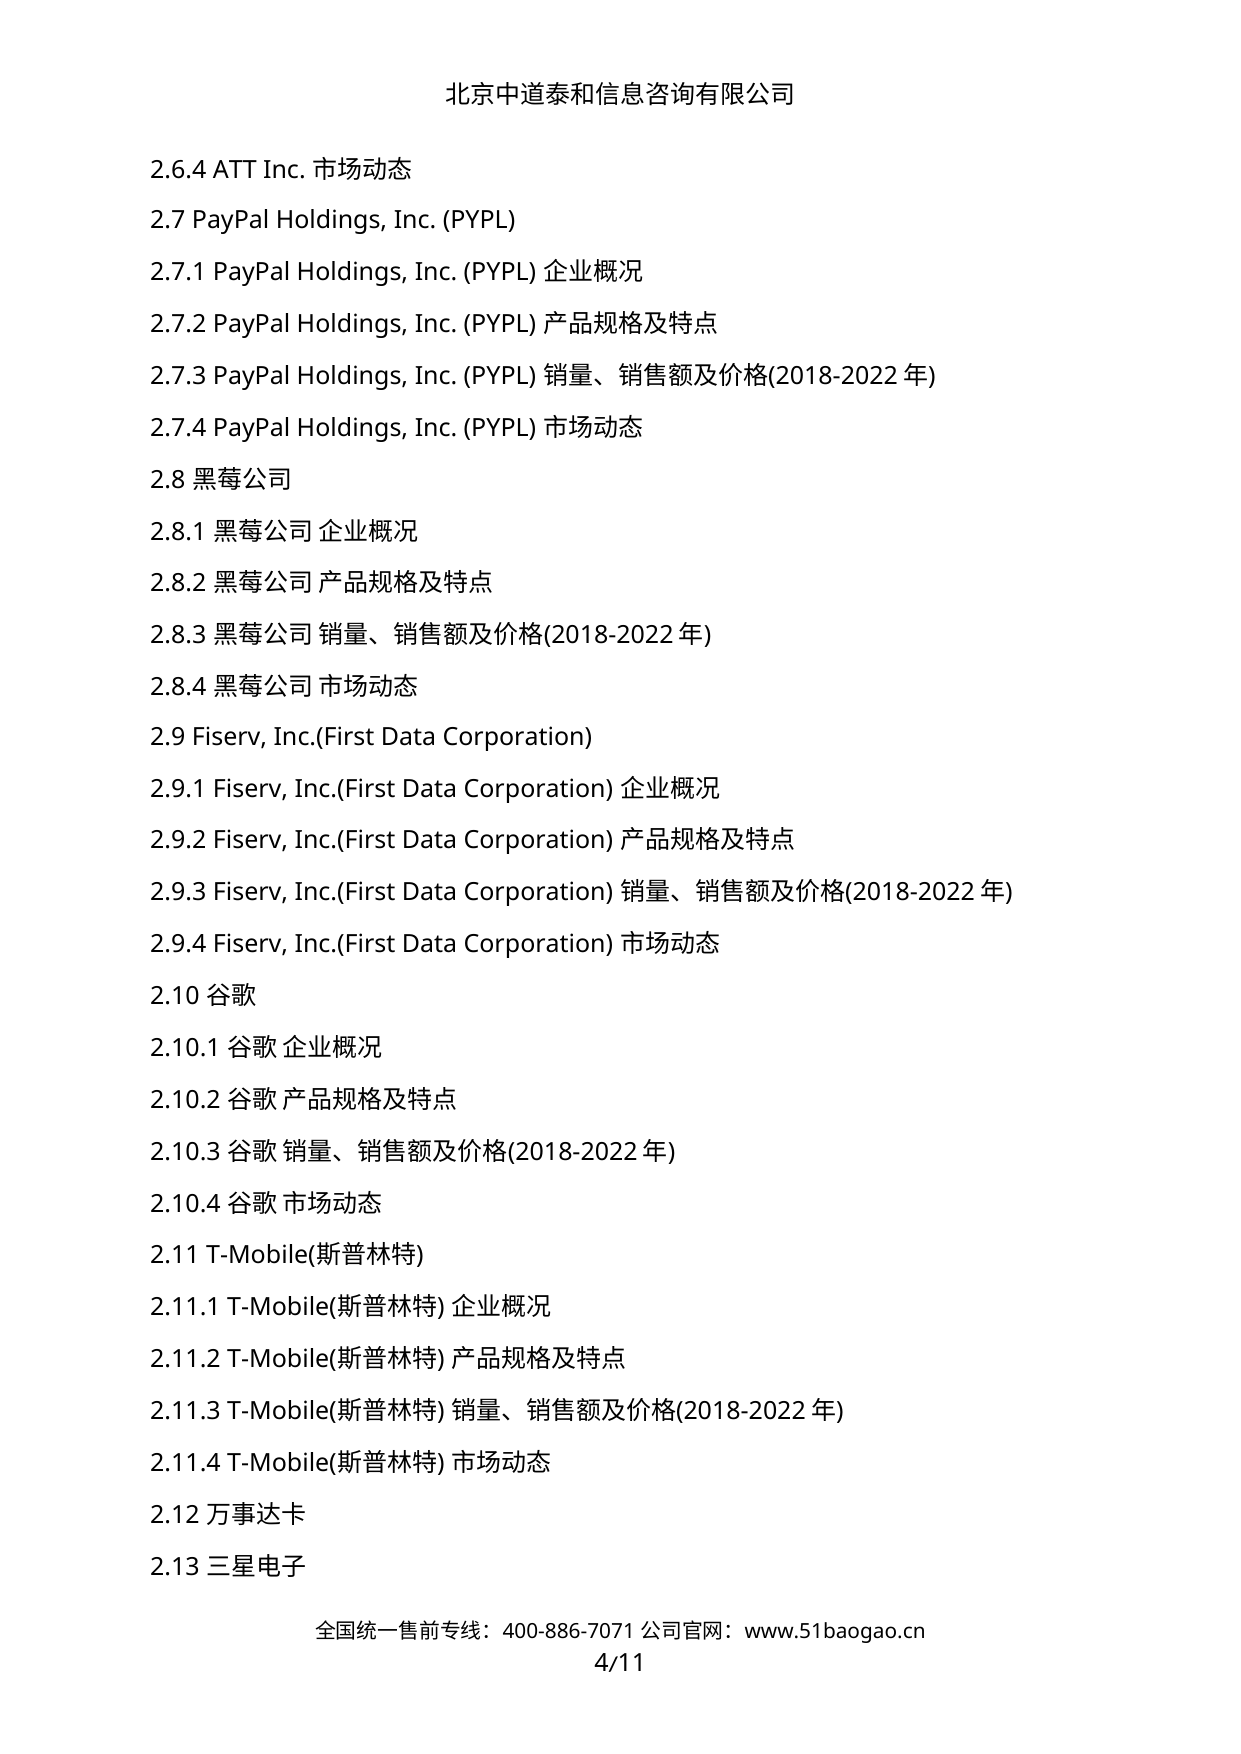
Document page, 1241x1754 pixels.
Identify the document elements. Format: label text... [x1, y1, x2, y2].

text 2.12 万事达卡 [150, 1494, 1090, 1531]
text 2.11.4 T-Mobile(斯普林特) 市场动态 [150, 1442, 1090, 1479]
text 2.10 谷歌 [150, 976, 1090, 1012]
text 2.10.3 谷歌 销量、销售额及价格(2018-2022年) [150, 1131, 1090, 1167]
text 2.11.1 T-Mobile(斯普林特) 企业概况 [150, 1287, 1090, 1323]
text 2.8.2 黑莓公司 产品规格及特点 [150, 563, 1090, 599]
text 2.11 T-Mobile(斯普林特) [150, 1235, 1090, 1271]
text 2.6.4 ATT Inc. 市场动态 [150, 150, 1090, 186]
text 2.8 黑莓公司 [150, 459, 1090, 495]
text 2.9.3 Fiserv, Inc.(First Data Corporation) 销量、销售额及价格(2018-2022年) [150, 872, 1090, 908]
text 2.10.1 谷歌 企业概况 [150, 1027, 1090, 1064]
text 2.8.3 黑莓公司 销量、销售额及价格(2018-2022年) [150, 615, 1090, 651]
text 2.10.4 谷歌 市场动态 [150, 1183, 1090, 1219]
text 2.9 Fiserv, Inc.(First Data Corporation) [150, 718, 1090, 752]
text 2.9.2 Fiserv, Inc.(First Data Corporation) 产品规格及特点 [150, 820, 1090, 856]
text 2.7.4 PayPal Holdings, Inc. (PYPL) 市场动态 [150, 407, 1090, 443]
text 2.10.2 谷歌 产品规格及特点 [150, 1079, 1090, 1116]
text 2.7.1 PayPal Holdings, Inc. (PYPL) 企业概况 [150, 252, 1090, 288]
text 2.7 PayPal Holdings, Inc. (PYPL) [150, 202, 1090, 236]
text 2.7.3 PayPal Holdings, Inc. (PYPL) 销量、销售额及价格(2018-2022年) [150, 355, 1090, 392]
text 2.8.4 黑莓公司 市场动态 [150, 667, 1090, 703]
text 2.11.3 T-Mobile(斯普林特) 销量、销售额及价格(2018-2022年) [150, 1391, 1090, 1427]
text 2.7.2 PayPal Holdings, Inc. (PYPL) 产品规格及特点 [150, 303, 1090, 340]
text 2.11.2 T-Mobile(斯普林特) 产品规格及特点 [150, 1339, 1090, 1375]
text 2.9.1 Fiserv, Inc.(First Data Corporation) 企业概况 [150, 768, 1090, 804]
text 2.8.1 黑莓公司 企业概况 [150, 511, 1090, 547]
text 2.9.4 Fiserv, Inc.(First Data Corporation) 市场动态 [150, 924, 1090, 960]
text 2.13 三星电子 [150, 1546, 1090, 1582]
